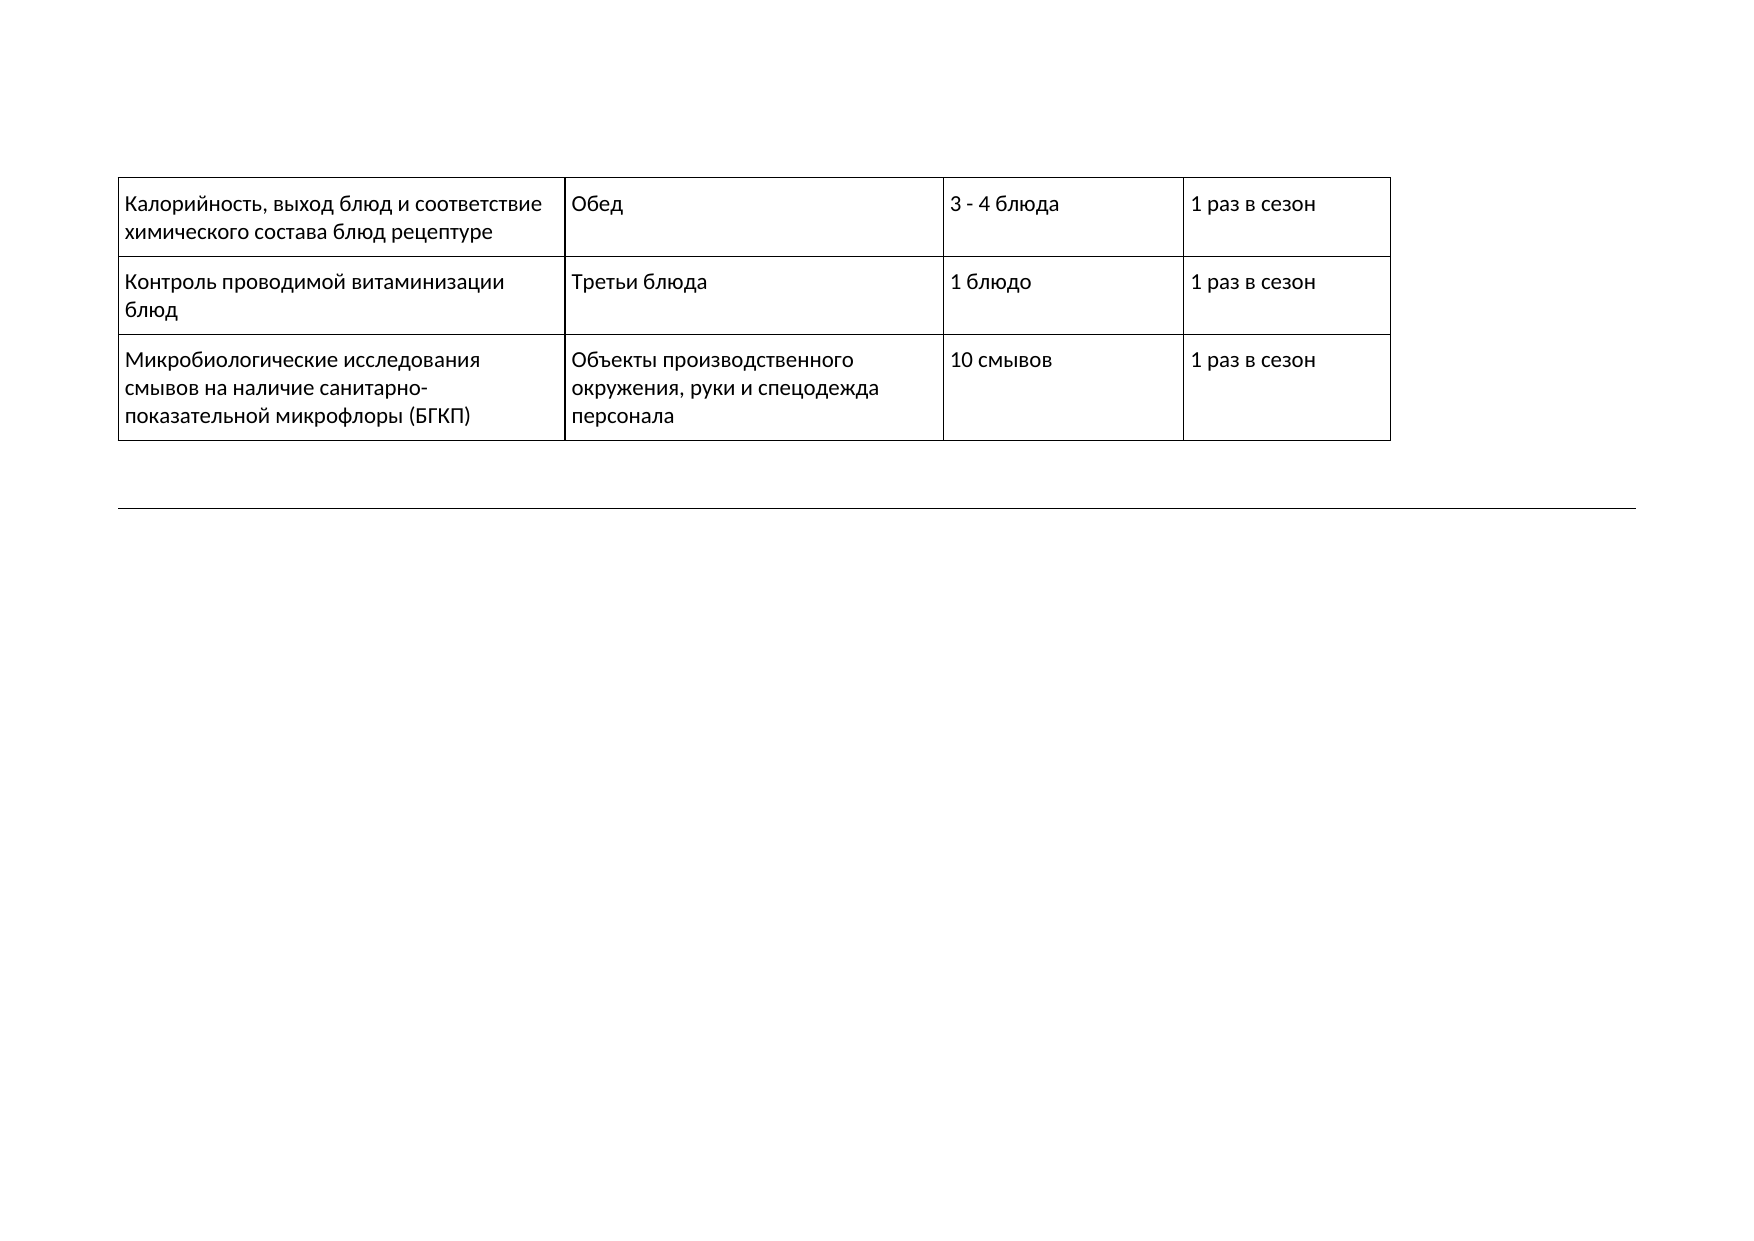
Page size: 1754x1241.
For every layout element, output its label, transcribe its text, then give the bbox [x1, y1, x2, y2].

table_cell 3 - 4 блюда [944, 178, 1183, 256]
table_cell 1 блюдо [944, 257, 1183, 334]
table_cell Обед [566, 178, 943, 256]
table_cell 10 смывов [944, 335, 1183, 440]
table_cell 1 раз в сезон [1184, 335, 1390, 440]
table_cell Объекты производственного окружения, руки и спецодежда персонала [566, 335, 943, 440]
table_cell Контроль проводимой витаминизации блюд [119, 257, 564, 334]
table_cell Микробиологические исследования смывов на наличие санитарно-показательной микрофлоры (БГКП) [119, 335, 564, 440]
table_cell Третьи блюда [566, 257, 943, 334]
table_cell Калорийность, выход блюд и соответствие химического состава блюд рецептуре [119, 178, 564, 256]
table_cell 1 раз в сезон [1184, 257, 1390, 334]
table_cell 1 раз в сезон [1184, 178, 1390, 256]
